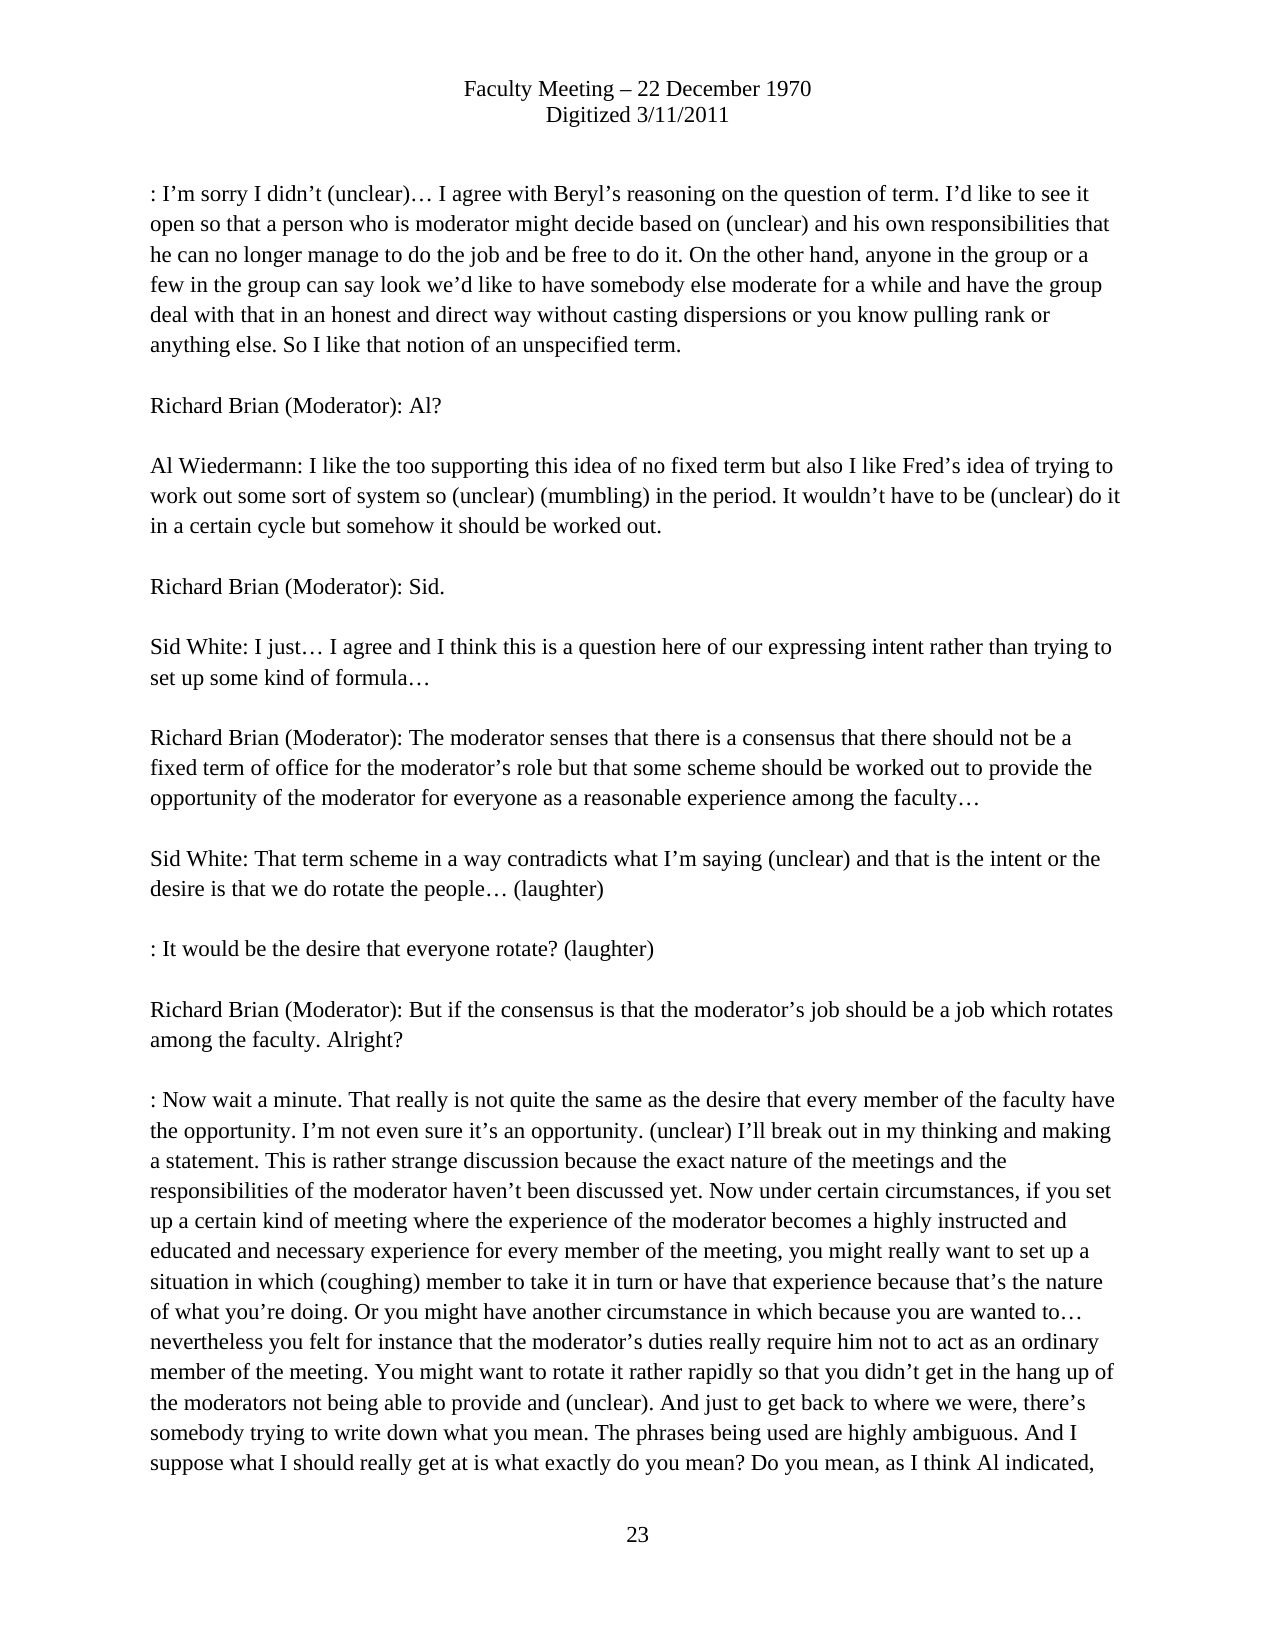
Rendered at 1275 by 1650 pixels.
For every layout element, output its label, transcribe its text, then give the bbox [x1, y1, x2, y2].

text : I’m sorry I didn’t (unclear)… I agree with Beryl’s reasoning on the question of term. I’d like to see it open so that a person who is moderator might decide based on (unclear) and his own responsibilities that he can no longer manage to do the job and be free to do it. On the other hand, anyone in the group or a few in the group can say look we’d like to have somebody else moderate for a while and have the group deal with that in an honest and direct way without casting dispersions or you know pulling rank or anything else. So I like that notion of an unspecified term. [150, 180, 1125, 358]
text Richard Brian (Moderator): Al? [150, 392, 1125, 418]
text Sid White: That term scheme in a way contradicts what I’m saying (unclear) and that is the intent or the desire is that we do rotate the people… (laughter) [150, 845, 1125, 901]
text Al Wiedermann: I like the too supporting this idea of no fixed term but also I like Fred’s idea of trying to work out some sort of system so (unclear) (mumbling) in the period. It wouldn’t have to be (unclear) do it in a certain cycle but somehow it should be worked out. [150, 452, 1125, 539]
text Richard Brian (Moderator): Sid. [150, 573, 1125, 599]
text Sid White: I just… I agree and I think this is a question here of our expressing intent rather than trying to set up some kind of formula… [150, 633, 1125, 690]
text Richard Brian (Moderator): The moderator senses that there is a consensus that there should not be a fixed term of office for the moderator’s role but that some scheme should be worked out to provide the opportunity of the moderator for everyone as a reasonable experience among the faculty… [150, 724, 1125, 811]
text : It would be the desire that everyone rotate? (laughter) [150, 935, 1125, 962]
text Richard Brian (Moderator): But if the consensus is that the moderator’s job should be a job which rotates among the faculty. Alright? [150, 996, 1125, 1052]
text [150, 1086, 1125, 1475]
